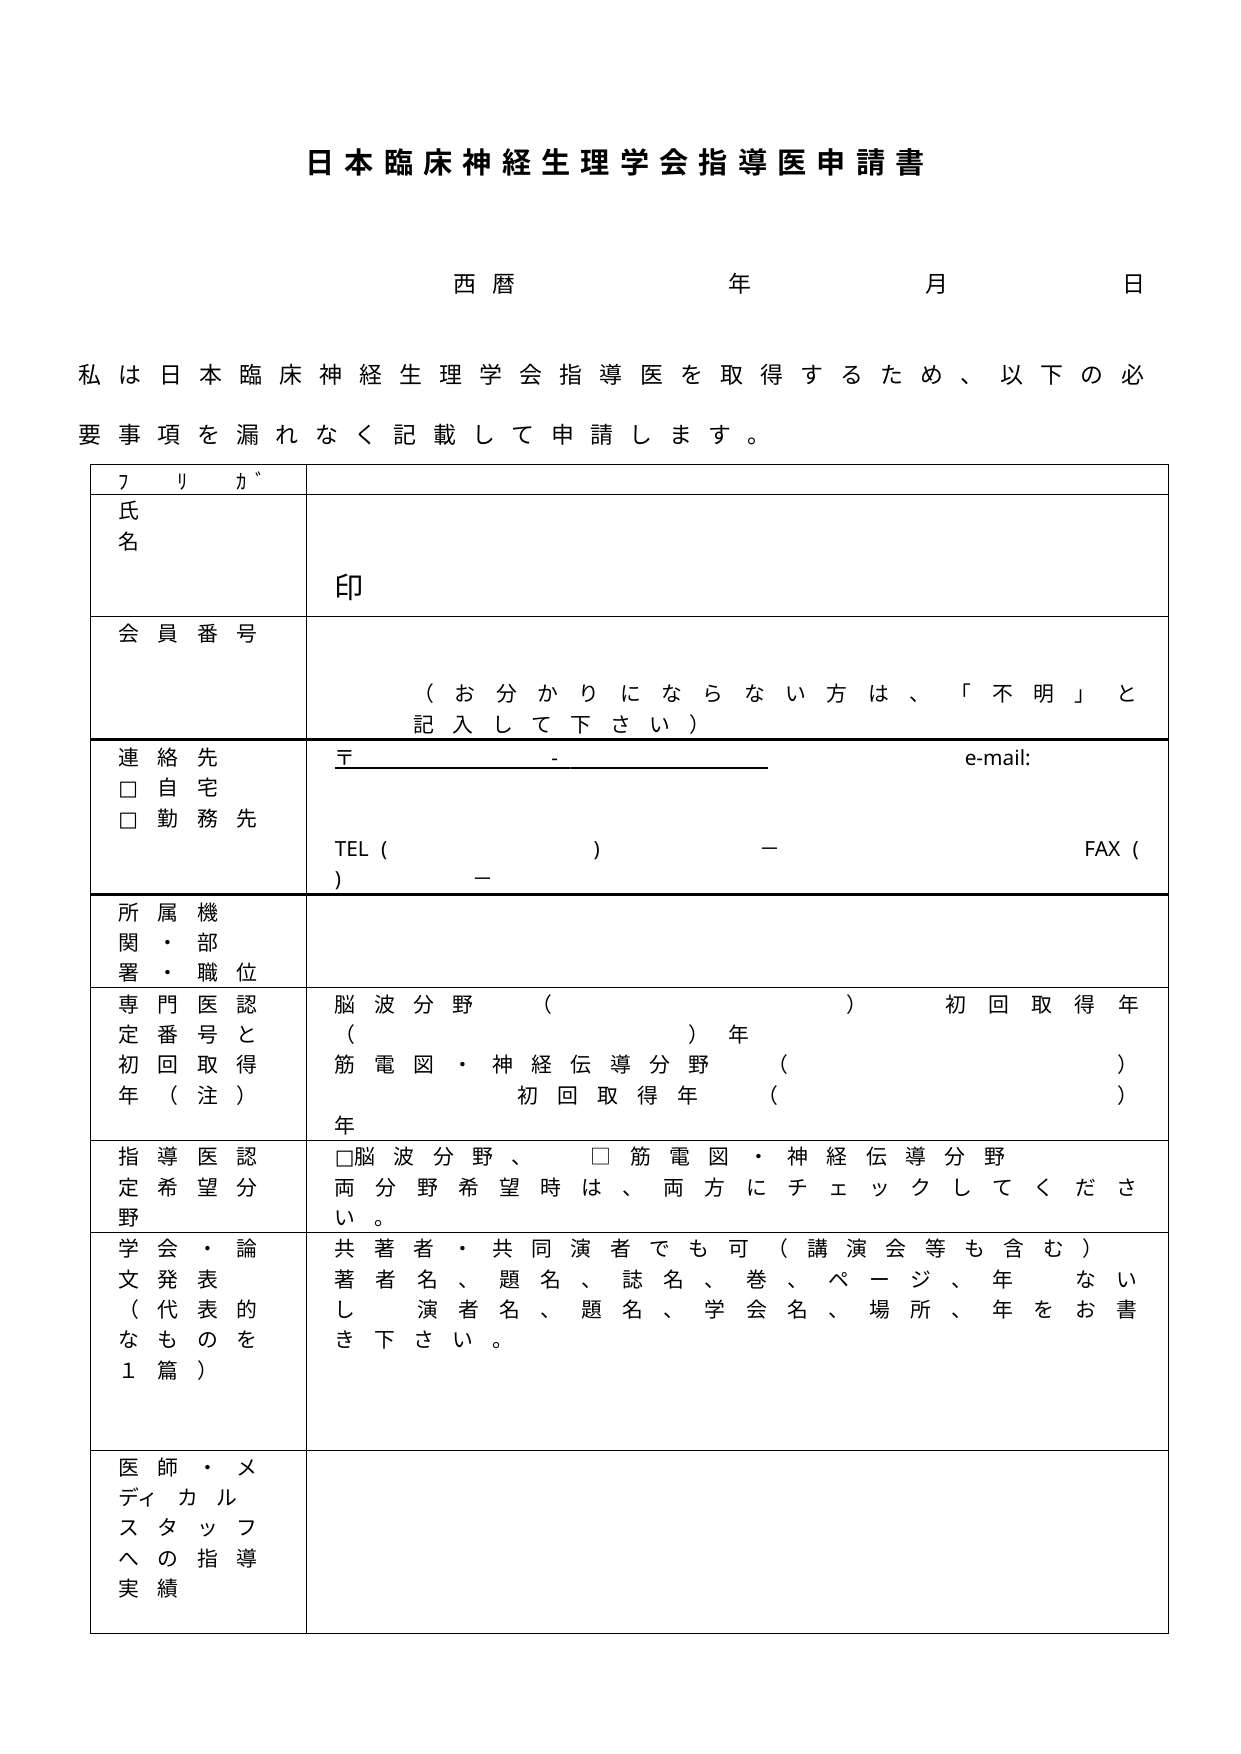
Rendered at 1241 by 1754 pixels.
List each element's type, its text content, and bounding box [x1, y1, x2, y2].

table_cell 学会・論文発表 （代表的なものを１篇） [91, 1233, 306, 1450]
table_cell □脳波分野、 □筋電図・神経伝導分野 両分野希望時は、両方にチェックしてください。 [307, 1141, 1168, 1232]
table_header [307, 465, 1168, 494]
table_cell 氏 名 [91, 495, 306, 616]
table_cell 所属機関・部署・職位 [91, 896, 306, 987]
text 日本臨床神経生理学会指導医申請書 [79, 131, 1161, 191]
text 西暦 年 月 日 [79, 252, 1161, 312]
table_cell [307, 1451, 1168, 1633]
table_cell 印 [307, 495, 1168, 616]
table_cell 医師・メディカルスタッフへの指導実績 [91, 1451, 306, 1633]
table_cell 〒 - e-mail: TEL ( ) － FAX ( ) － [307, 741, 1168, 893]
table_cell 共著者・共同演者でも可（講演会等も含む） 著者名、題名、誌名、巻、ページ、年 ないし 演者名、題名、学会名、場所、年をお書き下さい。 [307, 1233, 1168, 1450]
table_cell 連絡先 自宅 勤務先 [91, 741, 306, 893]
table_cell 脳波分野 （ ） 初回取得年 （ ）年 筋電図・神経伝導分野 （ ） 初回取得年 （ ）年 [307, 988, 1168, 1139]
table_header ﾌ ﾘ ｶﾞ ﾅ [91, 465, 306, 494]
text 私は日本臨床神経生理学会指導医を取得するため、以下の必要事項を漏れなく記載して申請します。 [79, 343, 1161, 464]
table_cell 専門医認定番号と初回取得年（注） [91, 988, 306, 1139]
table_cell 会員番号 [91, 617, 306, 738]
table_cell （お分かりにならない方は、「不明」と記入して下さい） [307, 617, 1168, 738]
table_cell 指導医認定希望分野 [91, 1141, 306, 1232]
table_cell [307, 896, 1168, 987]
